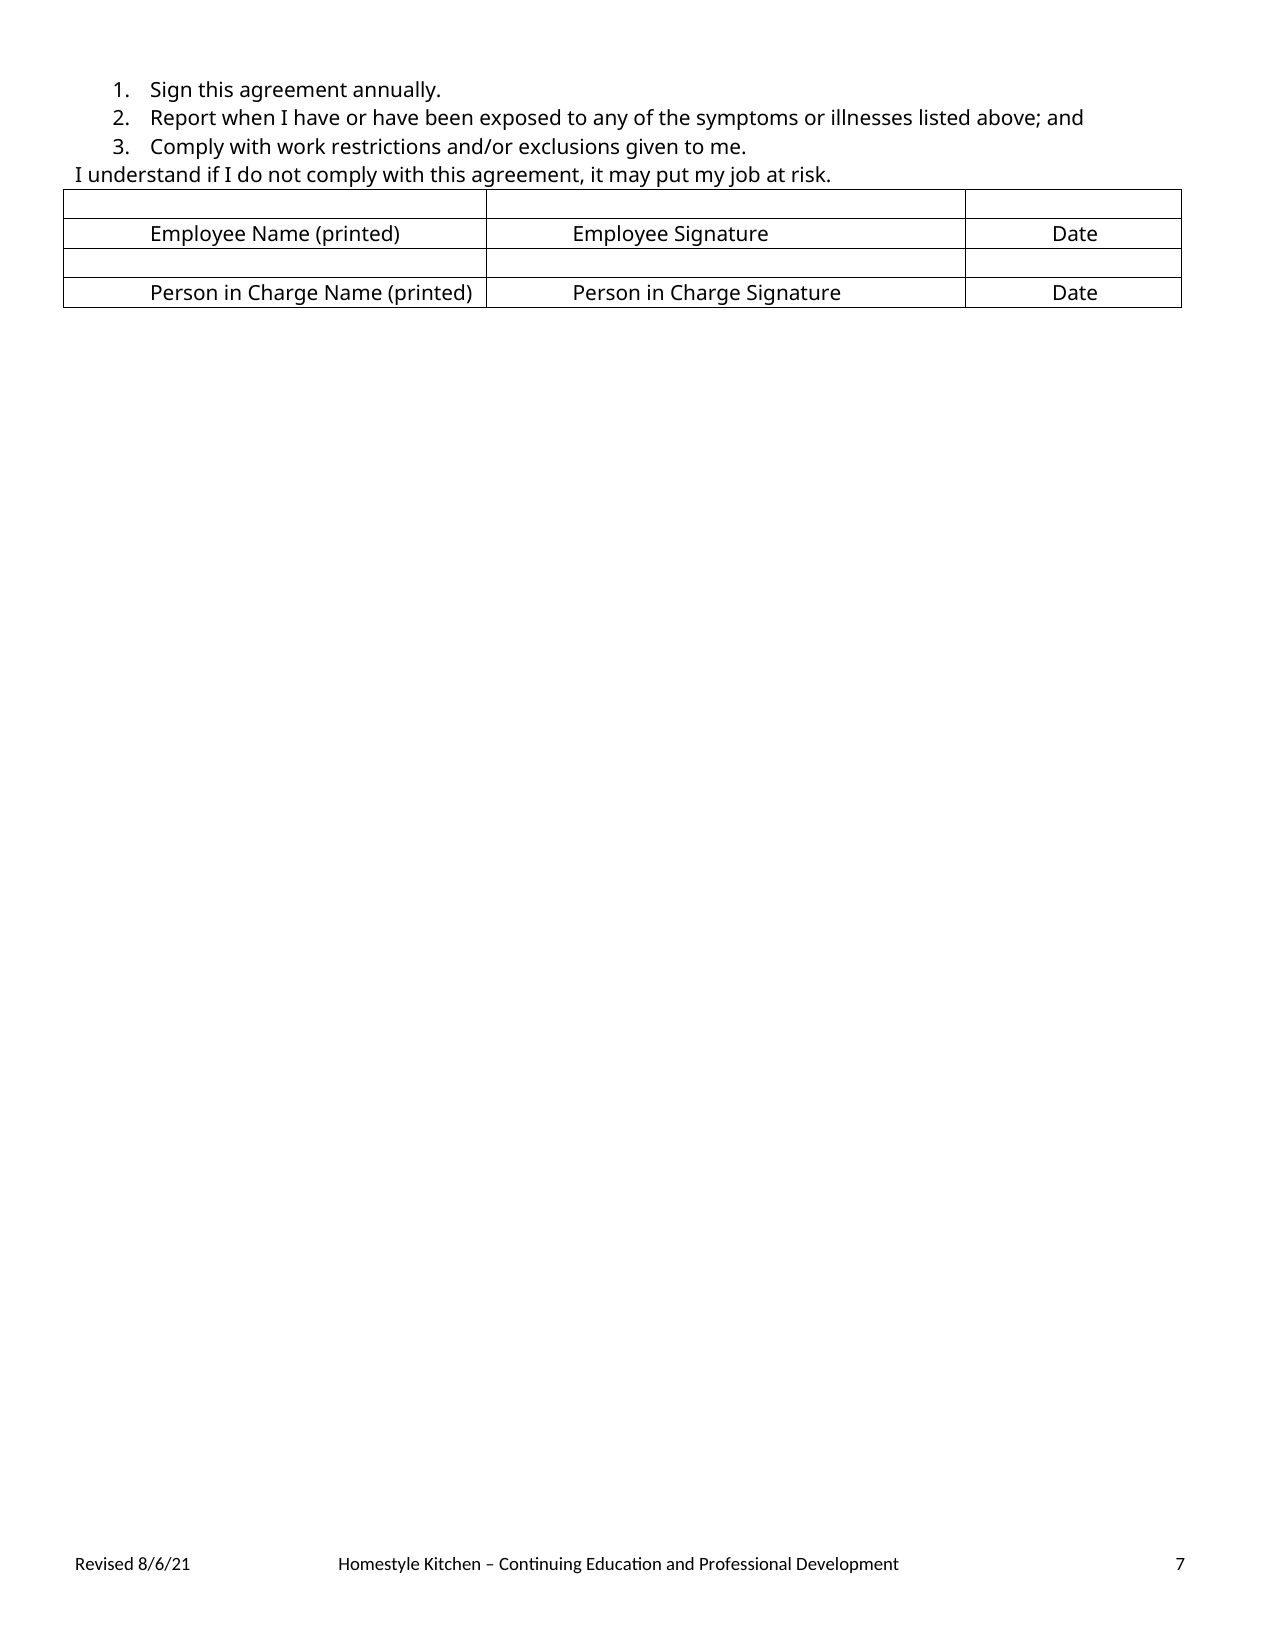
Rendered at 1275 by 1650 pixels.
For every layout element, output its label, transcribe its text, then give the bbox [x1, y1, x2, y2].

table_cell Employee Signature [487, 219, 965, 248]
table_cell [487, 249, 965, 277]
table_header [966, 190, 1181, 218]
table_cell [966, 249, 1181, 277]
table_cell Employee Name (printed) [64, 219, 486, 248]
table_cell Person in Charge Name (printed) [64, 278, 486, 307]
table_cell Date [966, 278, 1181, 307]
table_cell Person in Charge Signature [487, 278, 965, 307]
list Sign this agreement annually. [112, 75, 1185, 103]
text I understand if I do not comply with this agreement, it may put my job at risk. [75, 160, 1185, 189]
table_cell Date [966, 219, 1181, 248]
table_header [64, 190, 486, 218]
list Comply with work restrictions and/or exclusions given to me. [112, 132, 1185, 160]
table_cell [64, 249, 486, 277]
table_header [487, 190, 965, 218]
list Report when I have or have been exposed to any of the symptoms or illnesses listed above; and [112, 103, 1185, 132]
